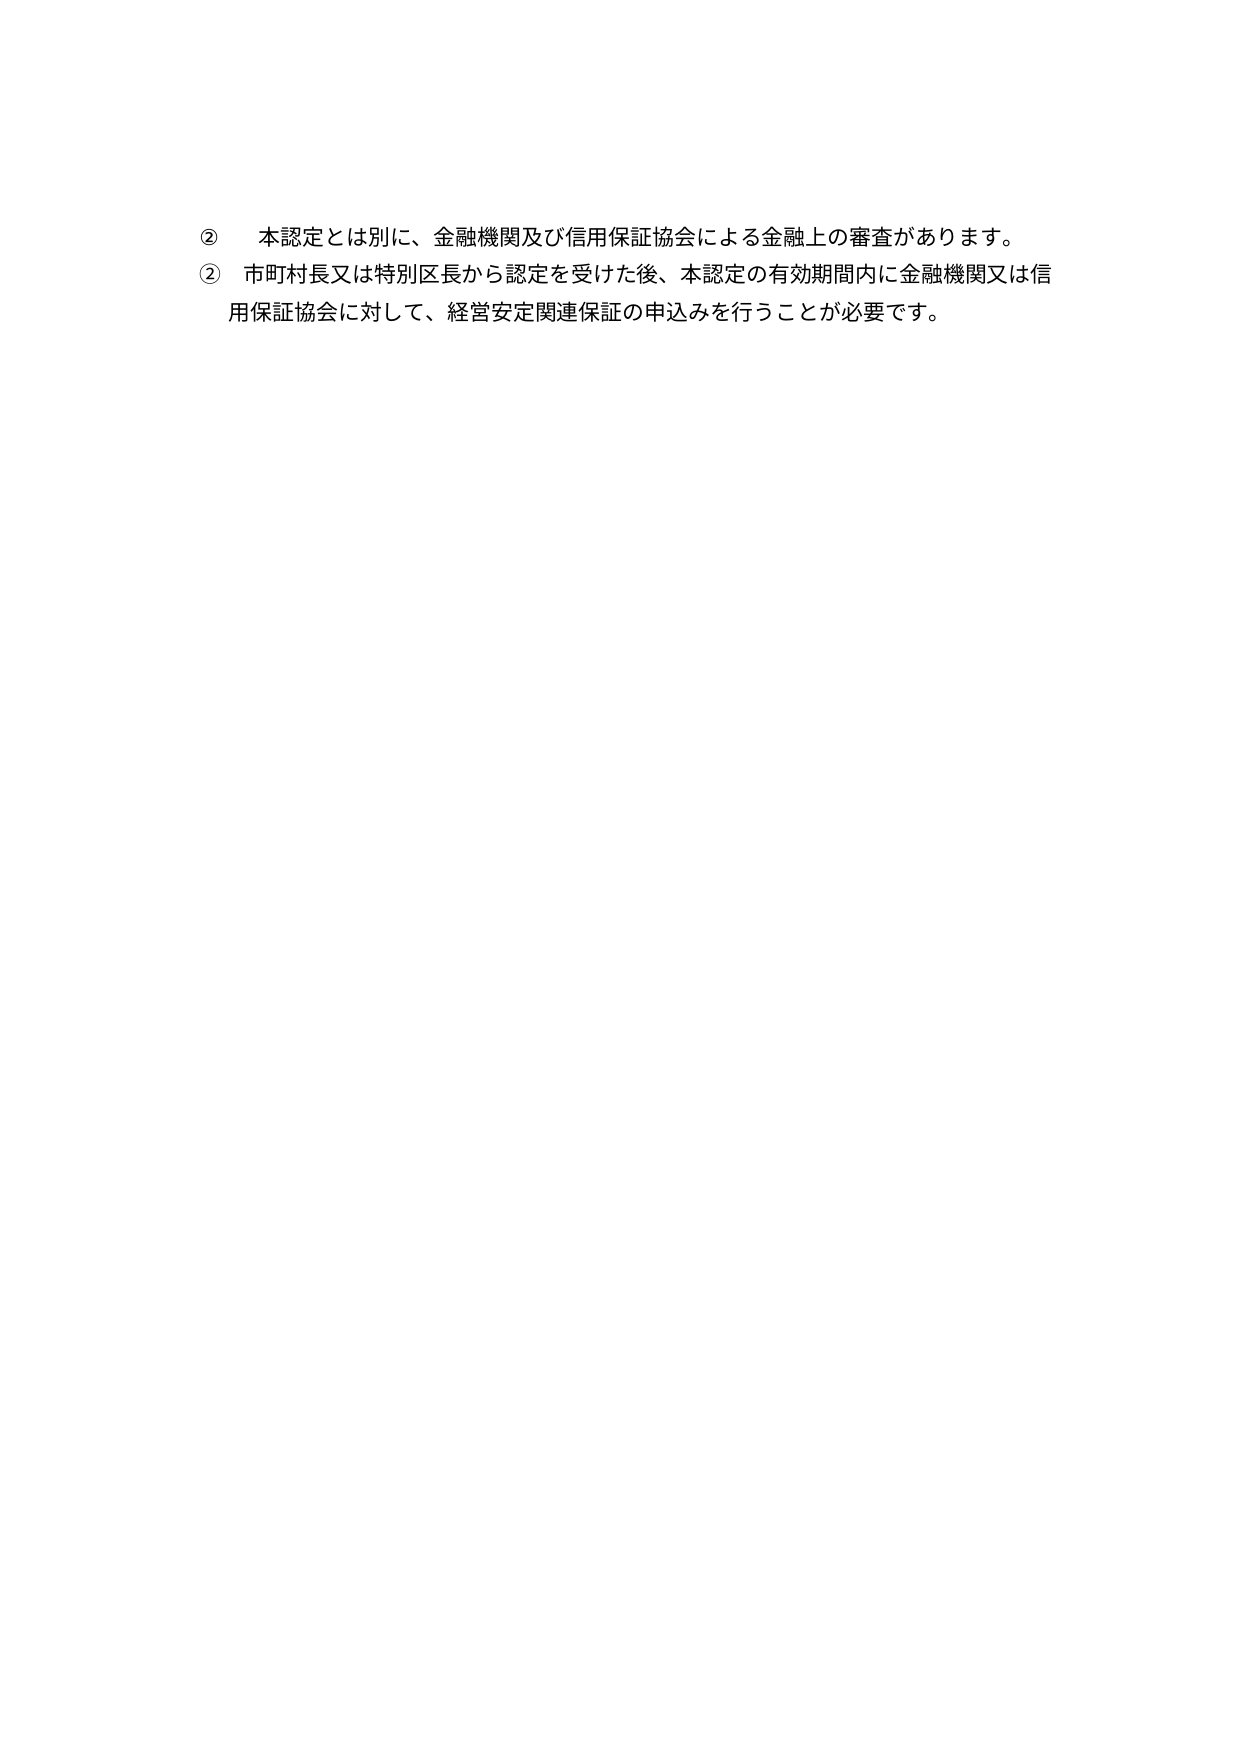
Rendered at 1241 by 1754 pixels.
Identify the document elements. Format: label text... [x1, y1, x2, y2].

text ② 市町村長又は特別区長から認定を受けた後、本認定の有効期間内に金融機関又は信用保証協会に対して、経営安定関連保証の申込みを行うことが必要です。 [177, 254, 1063, 329]
list 本認定とは別に、金融機関及び信用保証協会による金融上の審査があります。 [199, 217, 1063, 254]
